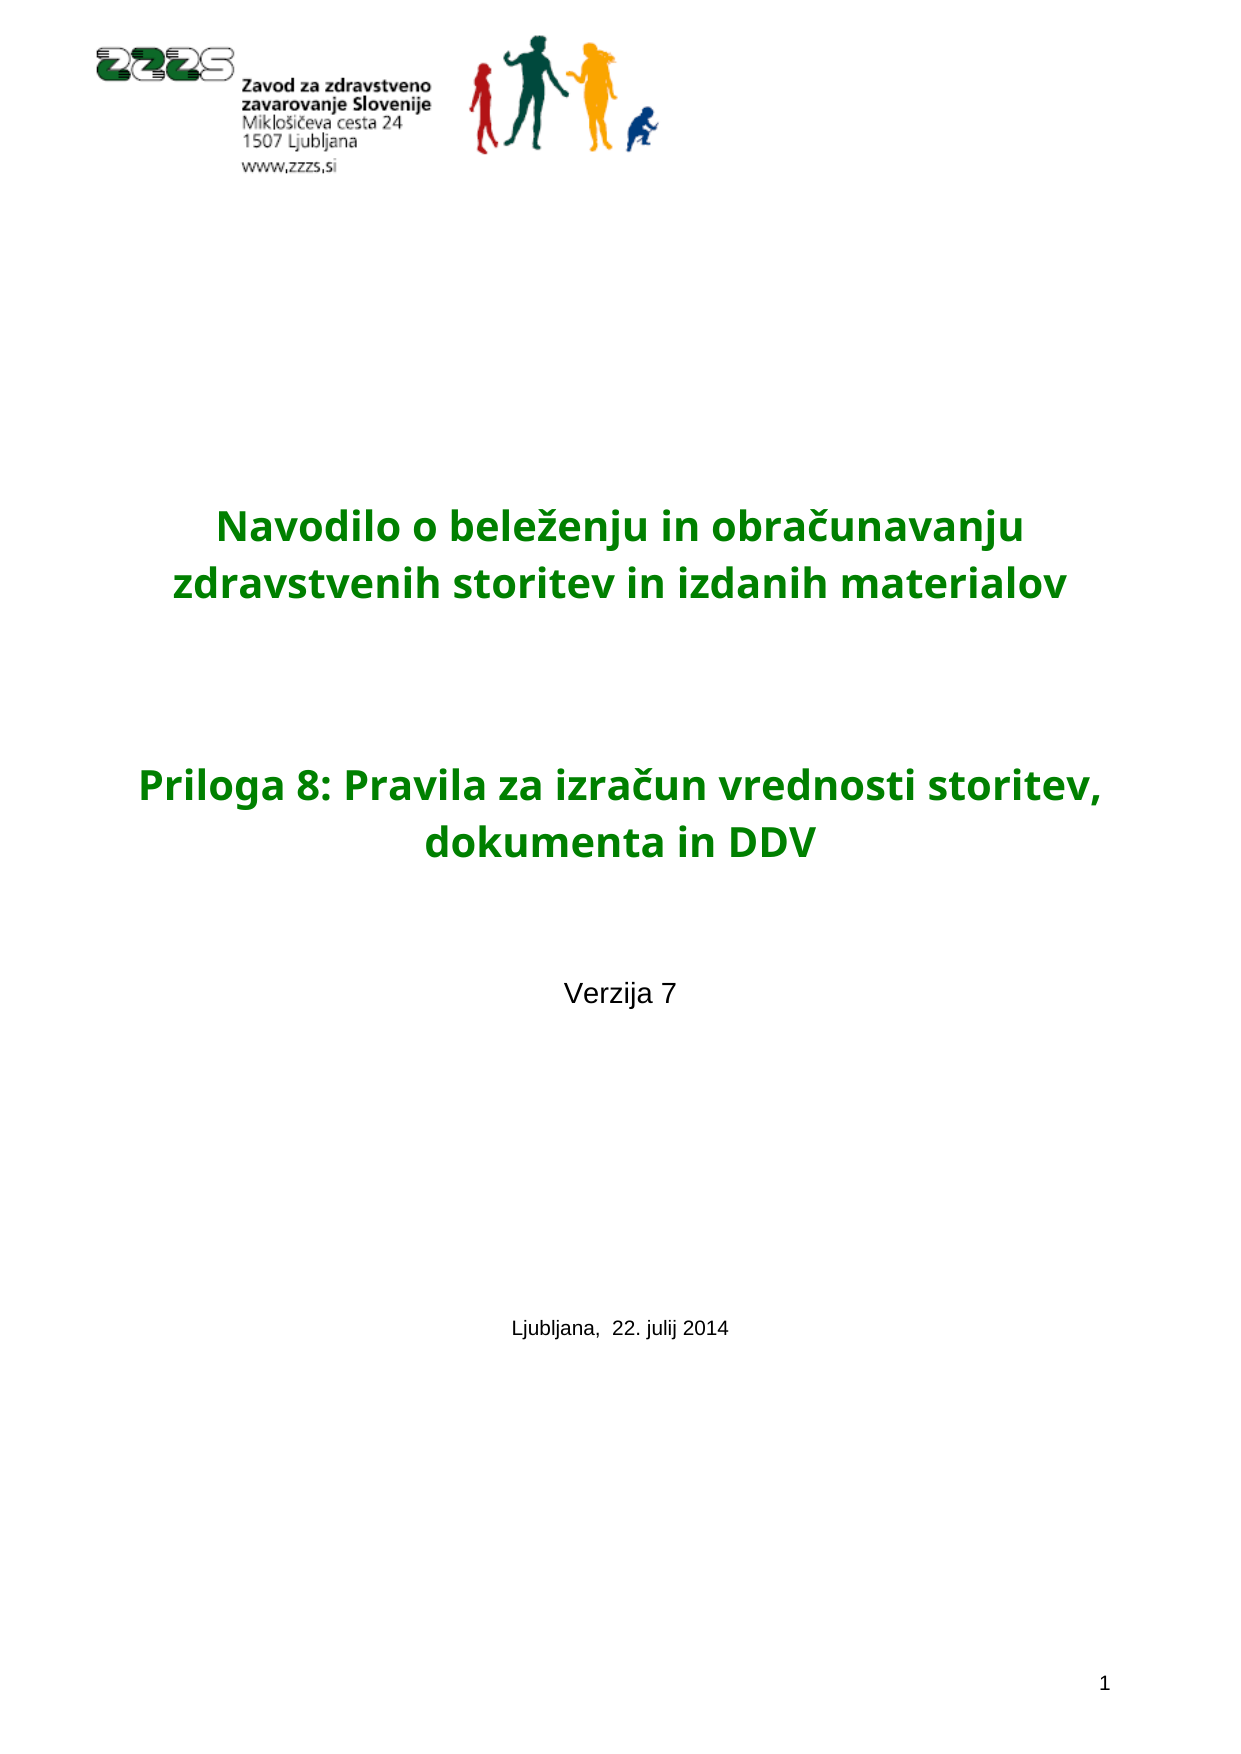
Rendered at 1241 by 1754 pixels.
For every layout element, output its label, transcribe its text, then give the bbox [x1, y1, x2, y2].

text Priloga 8: Pravila za izračun vrednosti storitev, dokumenta in DDV [106, 756, 1134, 870]
text zdravstvenih storitev in izdanih materialov [106, 553, 1134, 610]
text Verzija 7 [106, 976, 1134, 1010]
text Ljubljana, 22. julij 2014 [106, 1316, 1134, 1340]
text Navodilo o beleženju in obračunavanju [106, 497, 1134, 553]
